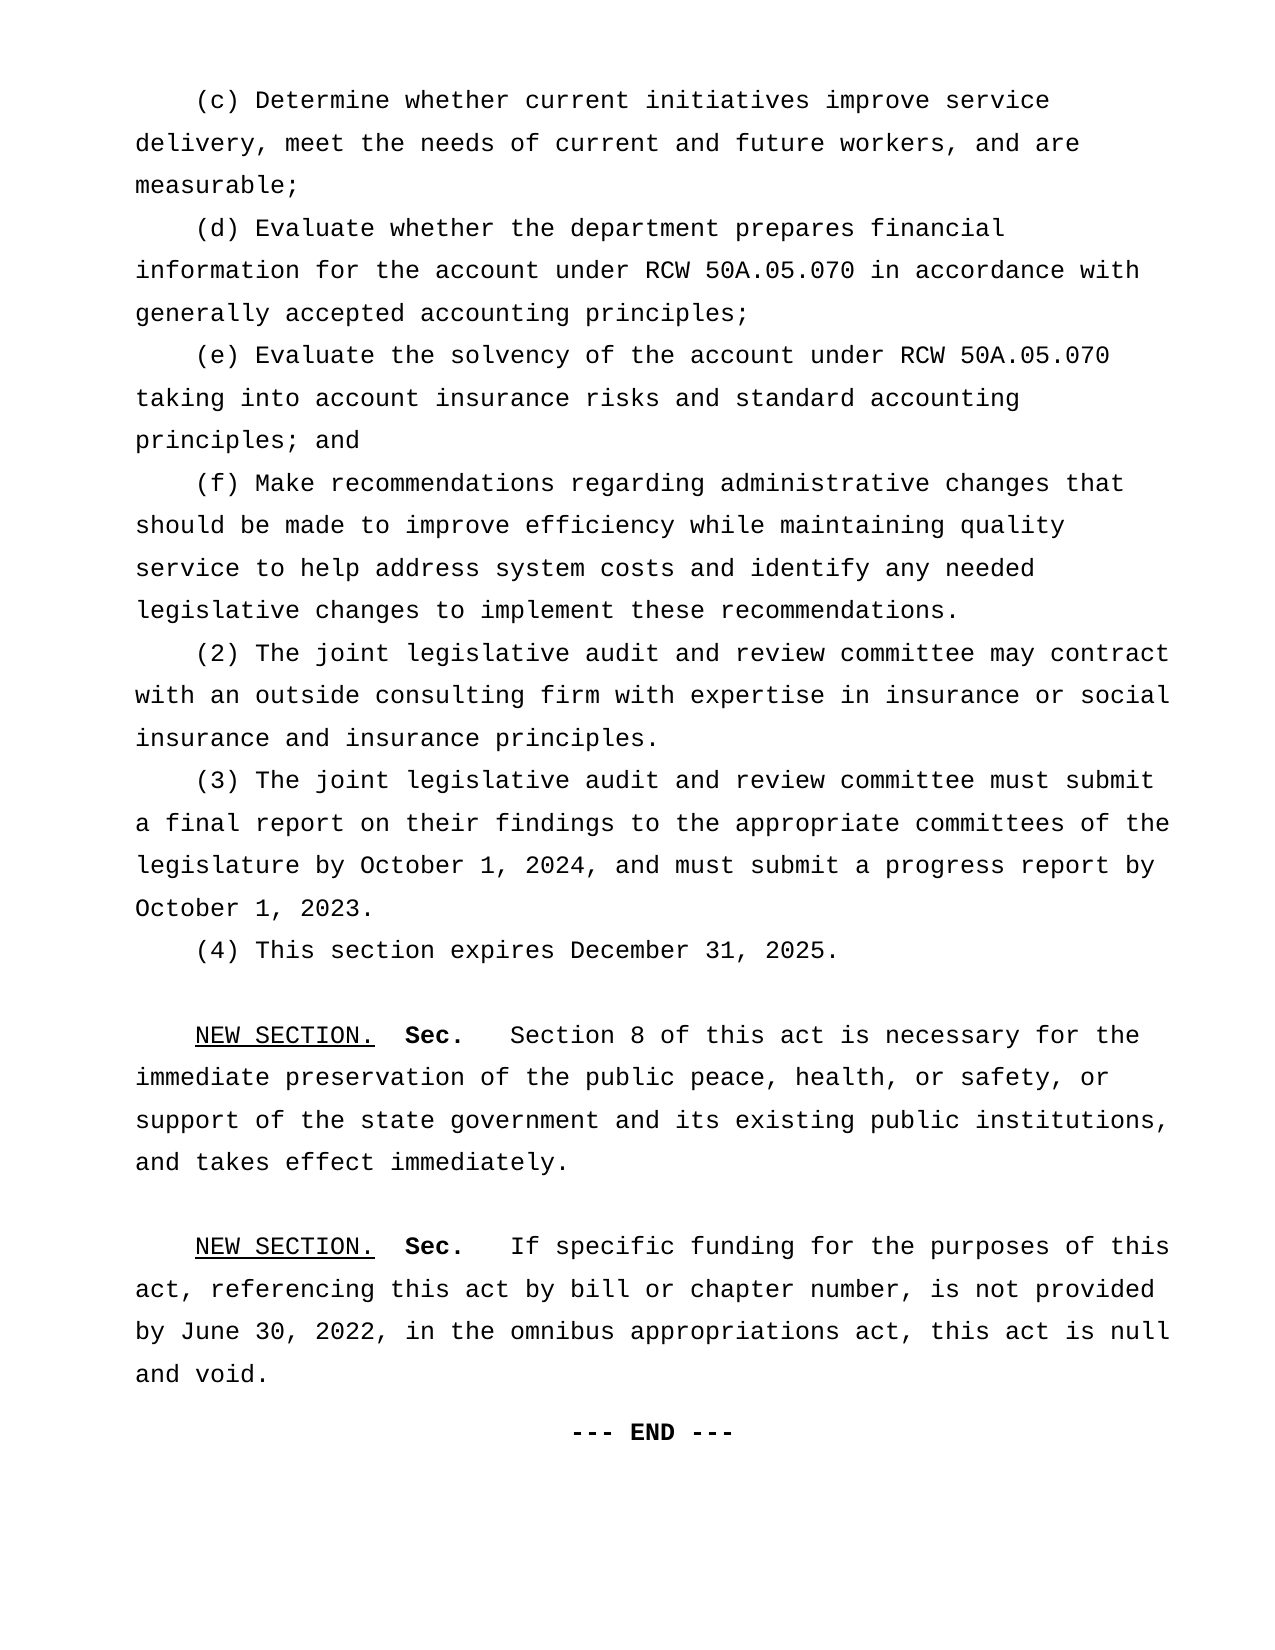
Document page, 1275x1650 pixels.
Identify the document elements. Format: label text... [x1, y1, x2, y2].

text (3) The joint legislative audit and review committee must submit a final report on their findings to the appropriate committees of the legislature by October 1, 2024, and must submit a progress report by October 1, 2023. [135, 755, 1170, 925]
text NEW SECTION. Sec. If specific funding for the purposes of this act, referencing this act by bill or chapter number, is not provided by June 30, 2022, in the omnibus appropriations act, this act is null and void. [135, 1221, 1170, 1391]
text (c) Determine whether current initiatives improve service delivery, meet the needs of current and future workers, and are measurable; [135, 75, 1170, 202]
text --- END --- [135, 1419, 1170, 1447]
text (d) Evaluate whether the department prepares financial information for the account under RCW 50A.05.070 in accordance with generally accepted accounting principles; [135, 202, 1170, 330]
text (2) The joint legislative audit and review committee may contract with an outside consulting firm with expertise in insurance or social insurance and insurance principles. [135, 627, 1170, 755]
text (f) Make recommendations regarding administrative changes that should be made to improve efficiency while maintaining quality service to help address system costs and identify any needed legislative changes to implement these recommendations. [135, 457, 1170, 627]
text NEW SECTION. Sec. Section 8 of this act is necessary for the immediate preservation of the public peace, health, or safety, or support of the state government and its existing public institutions, and takes effect immediately. [135, 1009, 1170, 1179]
text (4) This section expires December 31, 2025. [135, 925, 1170, 967]
text (e) Evaluate the solvency of the account under RCW 50A.05.070 taking into account insurance risks and standard accounting principles; and [135, 330, 1170, 457]
